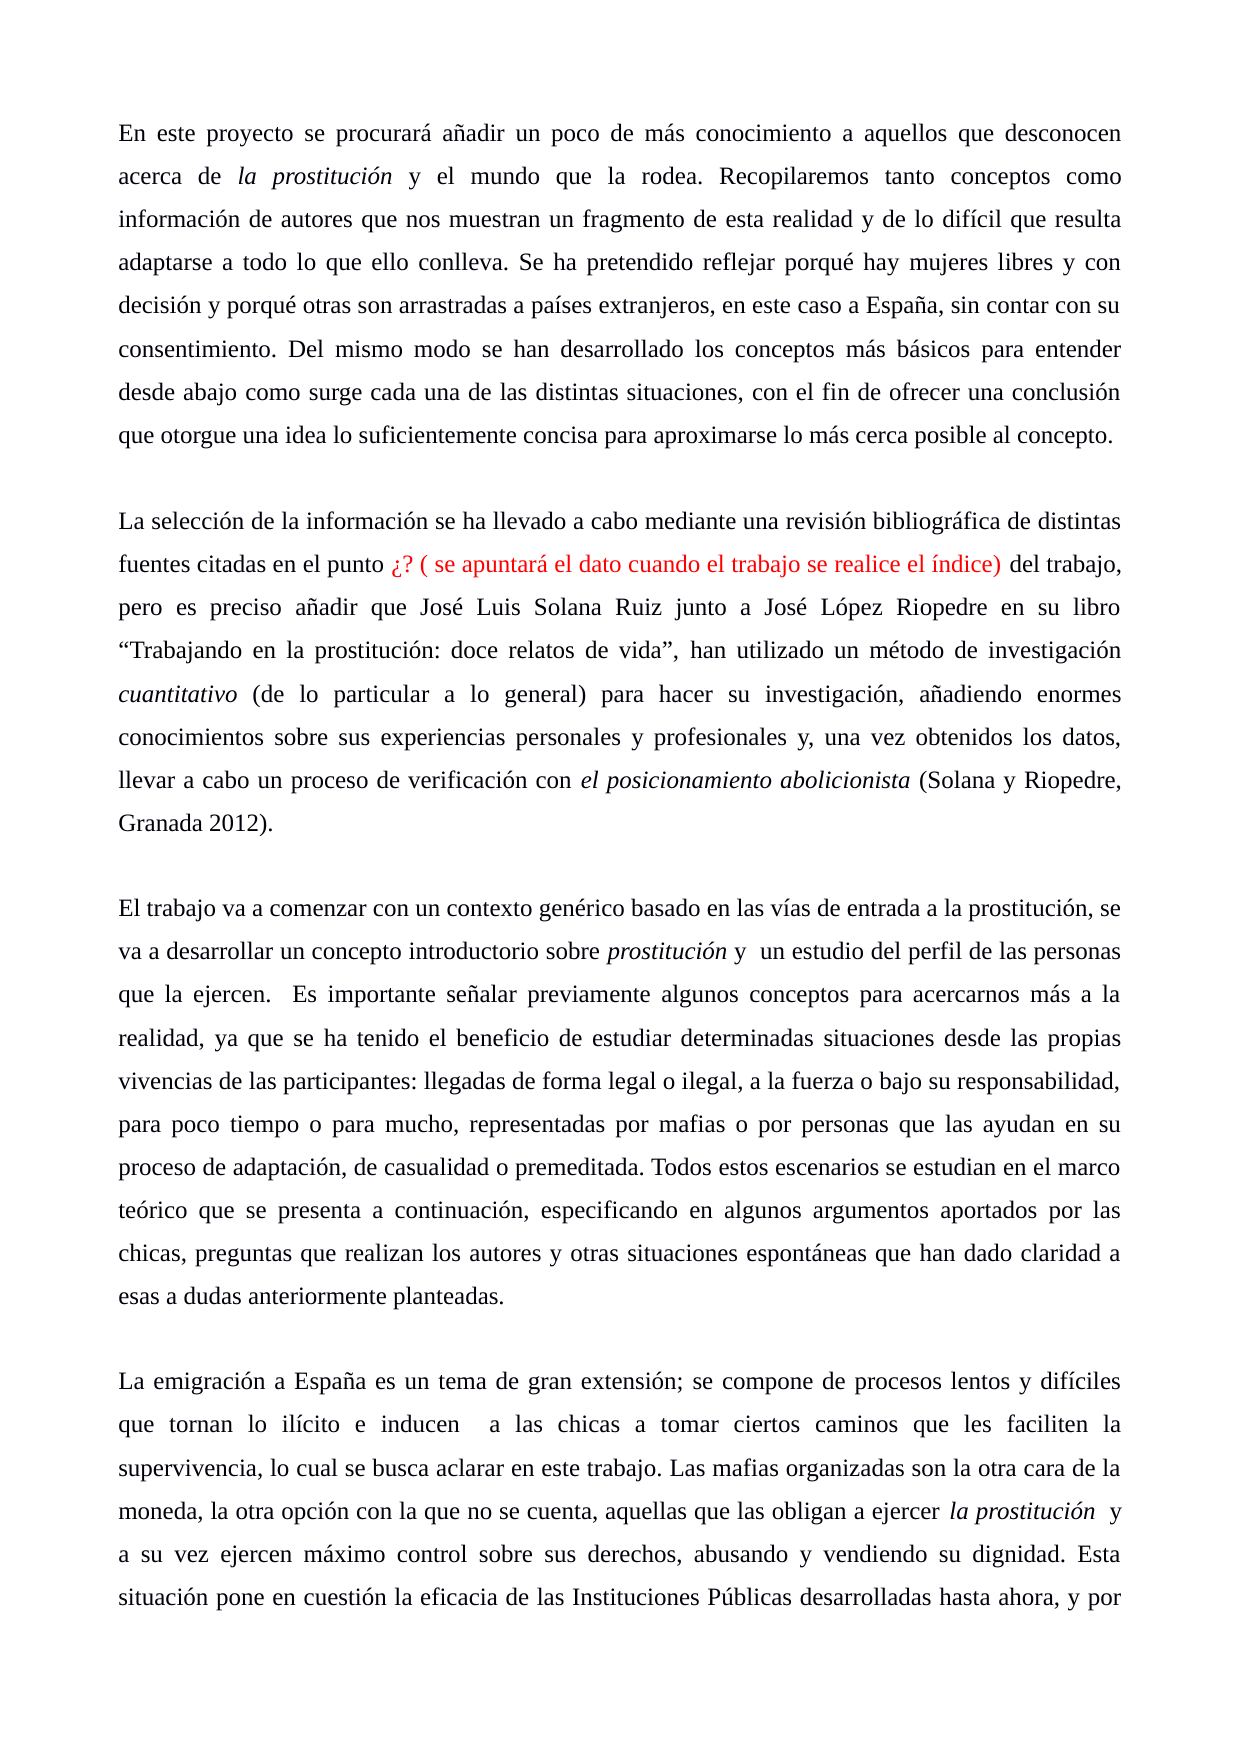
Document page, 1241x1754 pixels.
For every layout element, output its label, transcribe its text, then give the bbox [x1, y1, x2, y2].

text En este proyecto se procurará añadir un poco de más conocimiento a aquellos que desconocen acerca de la prostitución y el mundo que la rodea. Recopilaremos tanto conceptos como información de autores que nos muestran un fragmento de esta realidad y de lo difícil que resulta adaptarse a todo lo que ello conlleva. Se ha pretendido reflejar porqué hay mujeres libres y con decisión y porqué otras son arrastradas a países extranjeros, en este caso a España, sin contar con su consentimiento. Del mismo modo se han desarrollado los conceptos más básicos para entender desde abajo como surge cada una de las distintas situaciones, con el fin de ofrecer una conclusión que otorgue una idea lo suficientemente concisa para aproximarse lo más cerca posible al concepto. [118, 118, 1122, 449]
text La selección de la información se ha llevado a cabo mediante una revisión bibliográfica de distintas fuentes citadas en el punto ¿? ( se apuntará el dato cuando el trabajo se realice el índice) del trabajo, pero es preciso añadir que José Luis Solana Ruiz junto a José López Riopedre en su libro “Trabajando en la prostitución: doce relatos de vida”, han utilizado un método de investigación cuantitativo (de lo particular a lo general) para hacer su investigación, añadiendo enormes conocimientos sobre sus experiencias personales y profesionales y, una vez obtenidos los datos, llevar a cabo un proceso de verificación con el posicionamiento abolicionista (Solana y Riopedre, Granada 2012). [118, 506, 1122, 837]
text El trabajo va a comenzar con un contexto genérico basado en las vías de entrada a la prostitución, se va a desarrollar un concepto introductorio sobre prostitución y un estudio del perfil de las personas que la ejercen. Es importante señalar previamente algunos conceptos para acercarnos más a la realidad, ya que se ha tenido el beneficio de estudiar determinadas situaciones desde las propias vivencias de las participantes: llegadas de forma legal o ilegal, a la fuerza o bajo su responsabilidad, para poco tiempo o para mucho, representadas por mafias o por personas que las ayudan en su proceso de adaptación, de casualidad o premeditada. Todos estos escenarios se estudian en el marco teórico que se presenta a continuación, especificando en algunos argumentos aportados por las chicas, preguntas que realizan los autores y otras situaciones espontáneas que han dado claridad a esas a dudas anteriormente planteadas. [118, 893, 1122, 1310]
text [118, 1366, 1122, 1611]
